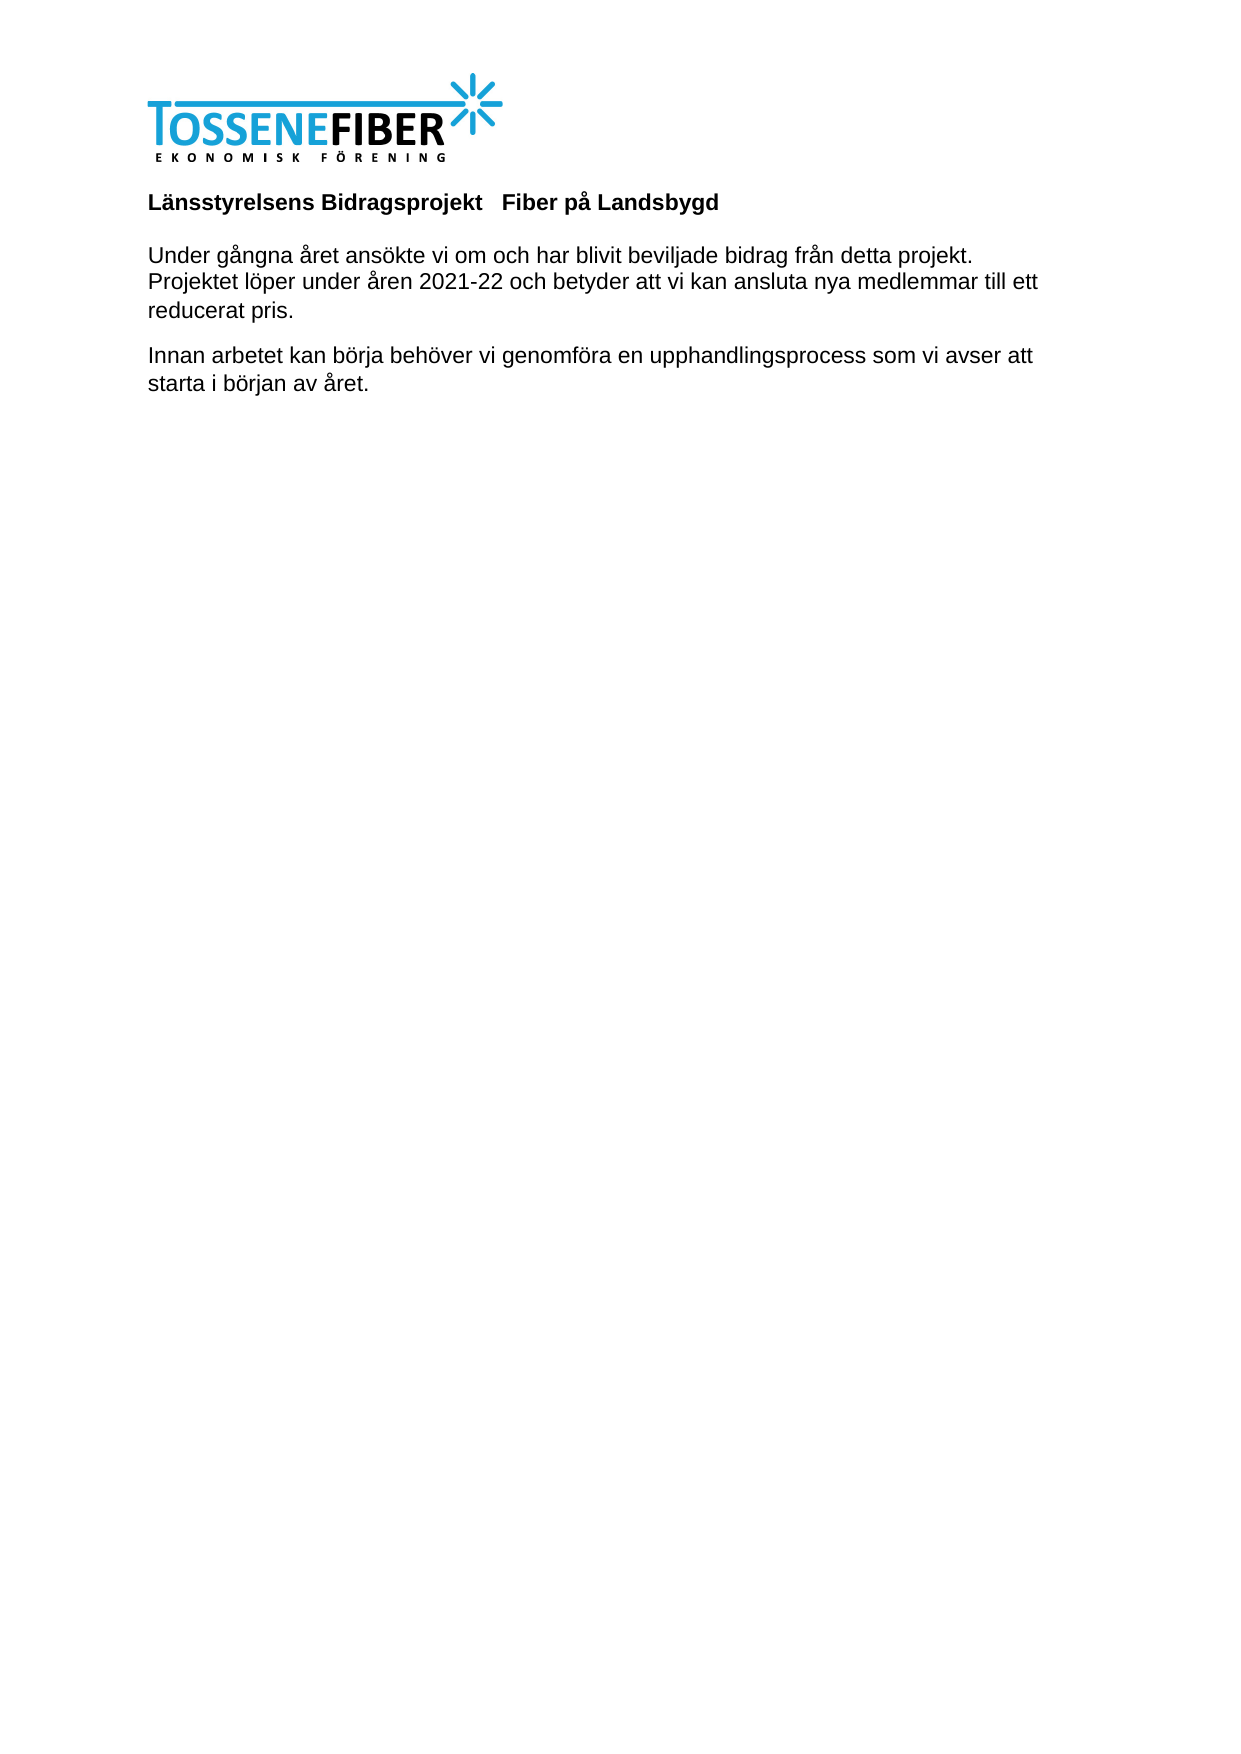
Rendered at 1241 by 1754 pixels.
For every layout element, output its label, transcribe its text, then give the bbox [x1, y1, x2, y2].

picture [147, 73, 503, 162]
text Innan arbetet kan börja behöver vi genomföra en upphandlingsprocess som vi avser att starta i början av året. [148, 342, 1093, 397]
text Länsstyrelsens Bidragsprojekt Fiber på Landsbygd [148, 189, 1093, 216]
text Under gångna året ansökte vi om och har blivit beviljade bidrag från detta projekt. [148, 242, 1093, 268]
text Projektet löper under åren 2021-22 och betyder att vi kan ansluta nya medlemmar till ett reducerat pris. [148, 268, 1093, 323]
